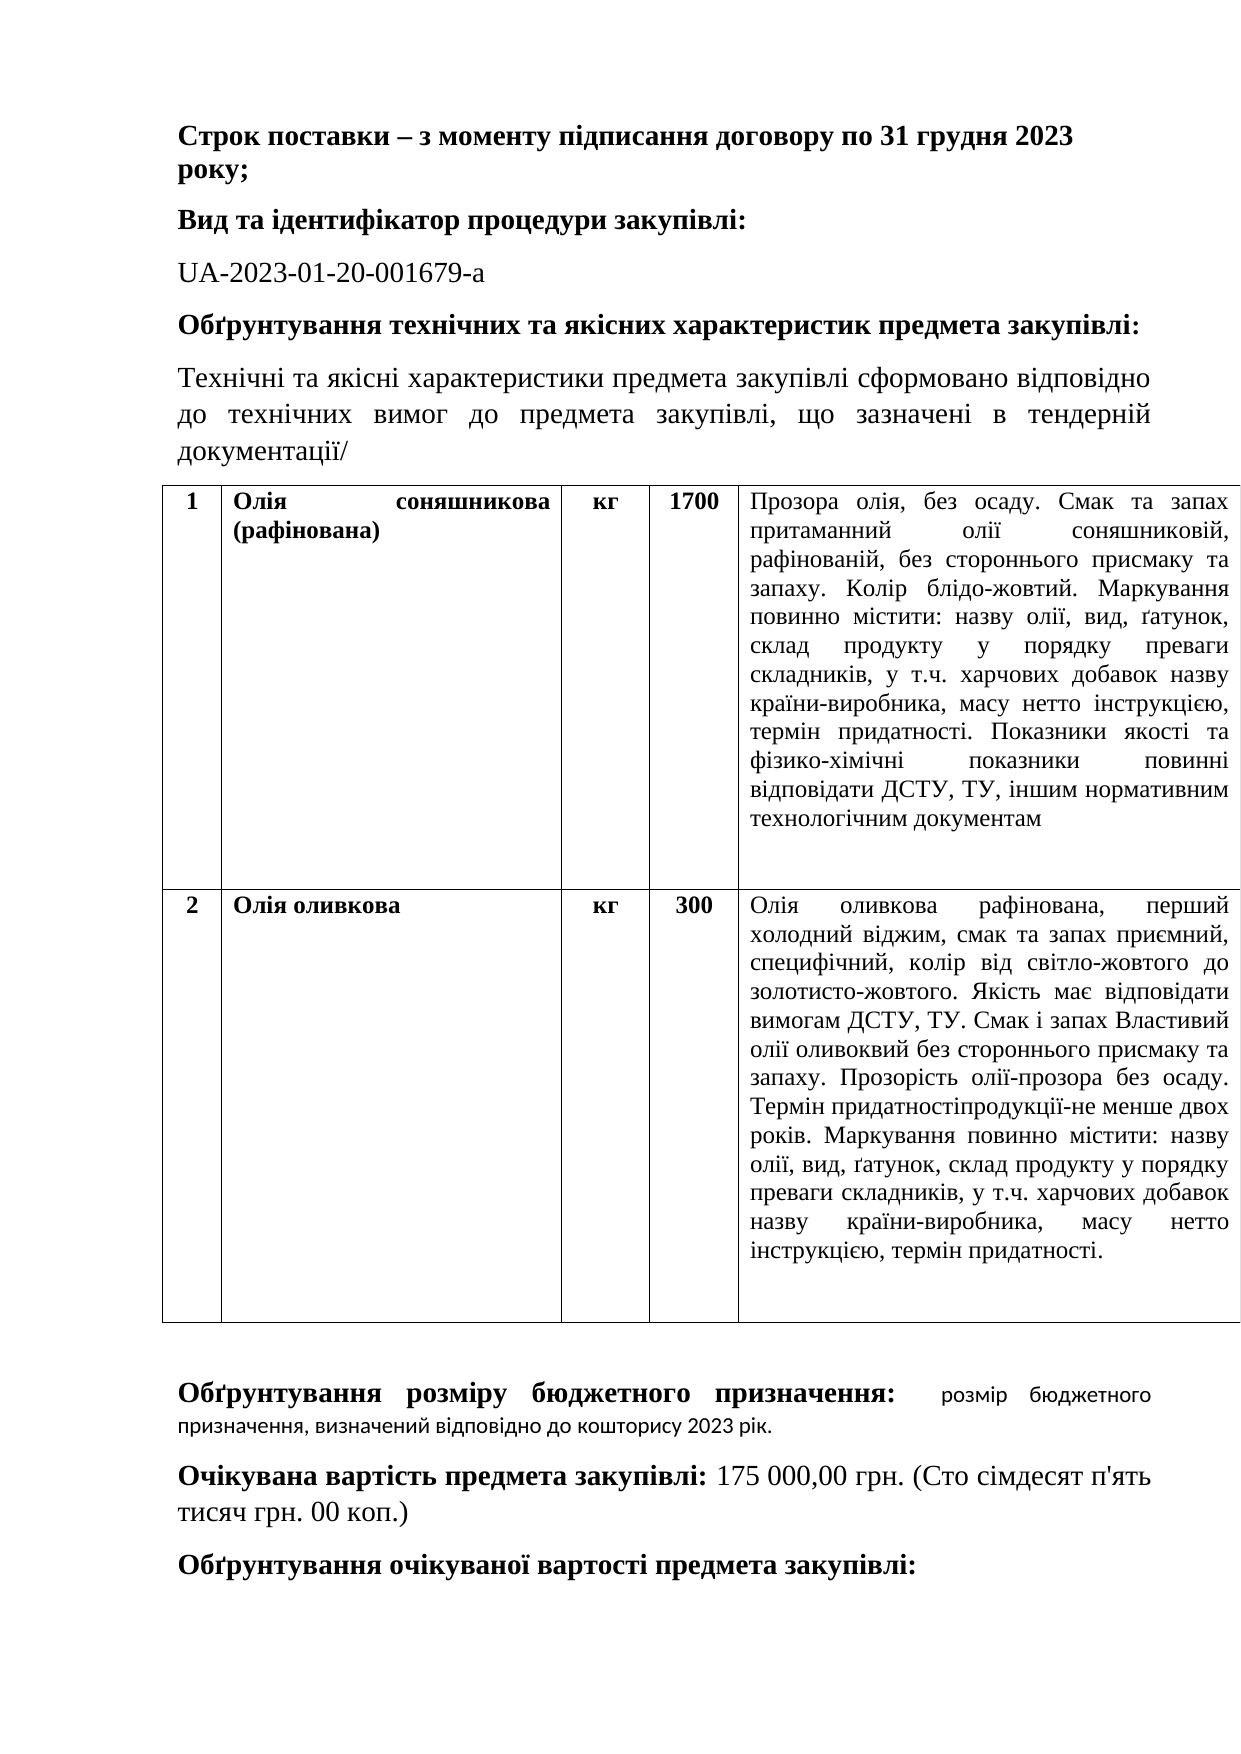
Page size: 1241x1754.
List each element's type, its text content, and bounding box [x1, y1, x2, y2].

text Обґрунтування технічних та якісних характеристик предмета закупівлі: [177, 307, 1152, 341]
text UA-2023-01-20-001679-a [177, 255, 1152, 288]
text Технічні та якісні характеристики предмета закупівлі сформовано відповідно до технічних вимог до предмета закупівлі, що зазначені в тендерній документації/ [177, 360, 1152, 466]
table_header кг [562, 486, 649, 889]
table_header 1700 [650, 486, 738, 889]
text Вид та ідентифікатор процедури закупівлі: [177, 202, 1152, 235]
text Обґрунтування розміру бюджетного призначення: розмір бюджетного призначення, визначений відповідно до кошторису 2023 рік. [177, 1376, 1152, 1439]
text Строк поставки – з моменту підписання договору по 31 грудня 2023 року; [177, 118, 1152, 185]
table_cell 2 [163, 890, 221, 1322]
table_cell Олія оливкова [222, 890, 561, 1322]
table_header 1 [163, 486, 221, 889]
table_cell кг [562, 890, 649, 1322]
text Обґрунтування очікуваної вартості предмета закупівлі: [177, 1547, 1152, 1581]
table_header Прозора олія, без осаду. Смак та запах притаманний олії соняшниковій, рафінованій, без стороннього присмаку та запаху. Колір блідо-жовтий. Маркування повинно містити: назву олії, вид, ґатунок, склад продукту у порядку преваги складників, у т.ч. харчових добавок назву країни-виробника, масу нетто інструкцією, термін придатності. Показники якості та фізико-хімічні показники повинні відповідати ДСТУ, ТУ, іншим нормативним технологічним документам [739, 486, 1240, 889]
table_header Олія соняшникова (рафінована) [222, 486, 561, 889]
table_cell Олія оливкова рафінована, перший холодний віджим, смак та запах приємний, специфічний, колір від світло-жовтого до золотисто-жовтого. Якість має відповідати вимогам ДСТУ, ТУ. Смак і запах Властивий олії оливоквий без стороннього присмаку та запаху. Прозорість олії-прозора без осаду. Термін придатностіпродукції-не менше двох років. Маркування повинно містити: назву олії, вид, ґатунок, склад продукту у порядку преваги складників, у т.ч. харчових добавок назву країни-виробника, масу нетто інструкцією, термін придатності. [739, 890, 1240, 1322]
text Очікувана вартість предмета закупівлі: 175 000,00 грн. (Сто сімдесят п'ять тисяч грн. 00 коп.) [177, 1458, 1152, 1528]
table_cell 300 [650, 890, 738, 1322]
